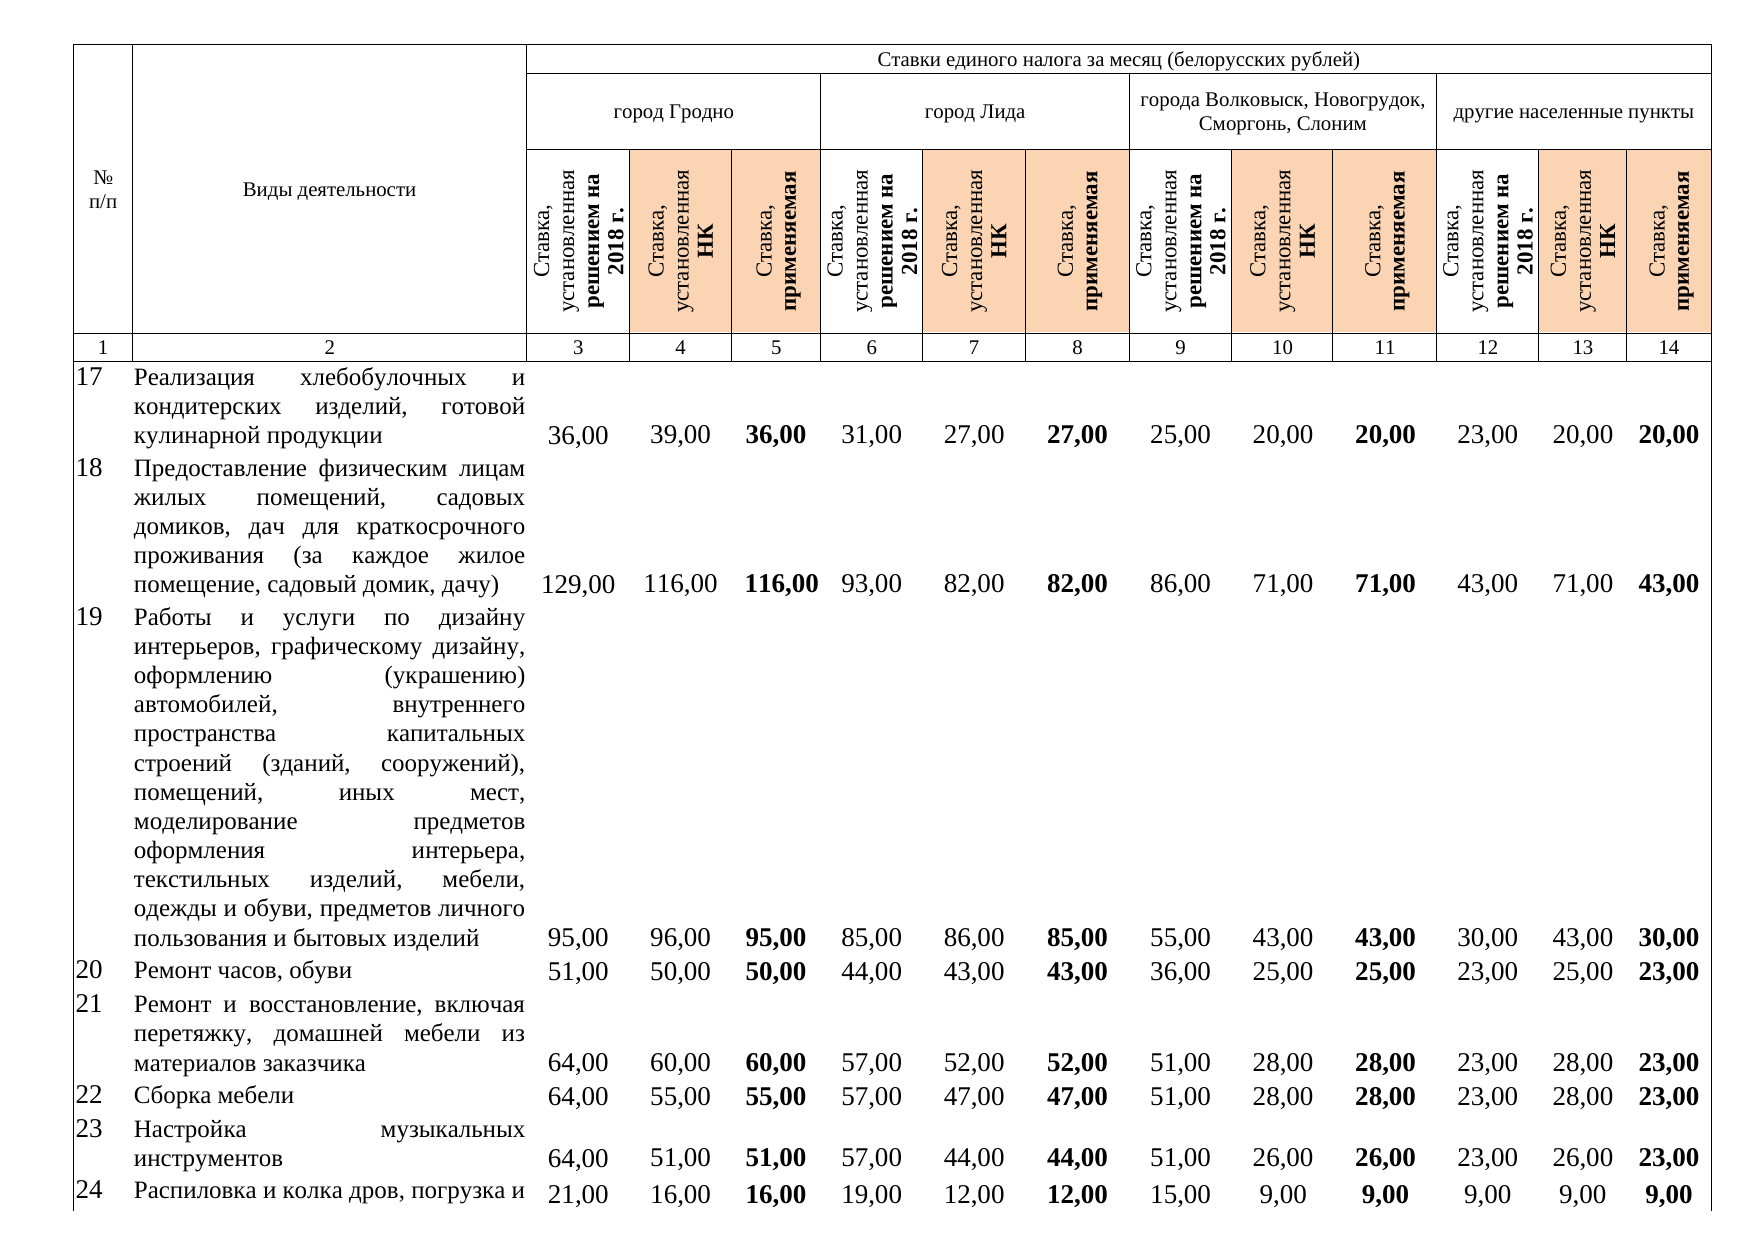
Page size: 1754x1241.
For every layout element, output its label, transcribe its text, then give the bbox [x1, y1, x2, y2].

table_cell 23,00 [1626, 1113, 1711, 1174]
table_header Виды деятельности [133, 45, 526, 332]
table_cell 2 [133, 334, 526, 361]
table_cell города Волковыск, Новогрудок, Сморгонь, Слоним [1130, 74, 1436, 149]
table_cell 12,00 [1025, 1174, 1129, 1211]
table_cell 21 [74, 988, 132, 1078]
table_cell 4 [630, 334, 731, 361]
table_cell 43,00 [1436, 451, 1539, 600]
table_header № п/п [74, 45, 132, 332]
table_cell 6 [821, 334, 922, 361]
table_cell 20 [74, 954, 132, 988]
table_cell 25,00 [1334, 954, 1436, 988]
table_cell 28,00 [1539, 988, 1626, 1078]
table_cell 27,00 [1025, 362, 1129, 451]
table_cell 20,00 [1626, 362, 1711, 451]
table_cell 60,00 [731, 988, 820, 1078]
table_cell 23,00 [1626, 1078, 1711, 1113]
table_cell 30,00 [1436, 600, 1539, 953]
table_cell 23,00 [1436, 988, 1539, 1078]
table_cell 13 [1539, 334, 1626, 361]
table_cell 57,00 [820, 1113, 923, 1174]
table_cell 9,00 [1539, 1174, 1626, 1211]
table_cell Ставка, применяемая [1333, 150, 1436, 332]
table_cell 24 [74, 1174, 132, 1211]
table_cell 7 [923, 334, 1025, 361]
table_cell 1 [74, 334, 132, 361]
table_cell 16,00 [731, 1174, 820, 1211]
table_cell 36,00 [731, 362, 820, 451]
table_cell 28,00 [1232, 1078, 1334, 1113]
table_cell 52,00 [1025, 988, 1129, 1078]
table_cell другие населенные пункты [1437, 74, 1711, 149]
table_cell 44,00 [820, 954, 923, 988]
table_cell 43,00 [923, 954, 1025, 988]
table_cell 19 [74, 600, 132, 953]
table_cell 64,00 [527, 1078, 629, 1113]
table_cell 23,00 [1436, 1113, 1539, 1174]
table_cell 64,00 [527, 988, 629, 1078]
table_cell Ставка, установленная НК [1232, 150, 1332, 332]
table_cell 14 [1627, 334, 1711, 361]
table_cell 23,00 [1436, 1078, 1539, 1113]
table_cell Ремонт часов, обуви [132, 954, 527, 988]
table_cell Ставка, установленная НК [630, 150, 731, 332]
table_cell Ремонт и восстановление, включая перетяжку, домашней мебели из материалов заказчика [132, 988, 527, 1078]
table_cell 36,00 [527, 362, 629, 451]
table_cell 30,00 [1626, 600, 1711, 953]
table_cell Сборка мебели [132, 1078, 527, 1113]
table_cell 116,00 [731, 451, 820, 600]
table_cell 18 [74, 451, 132, 600]
table_cell Ставка, установленная решением на 2018 г. [821, 150, 922, 332]
table_cell 47,00 [923, 1078, 1025, 1113]
table_cell 8 [1026, 334, 1129, 361]
table_cell 82,00 [1025, 451, 1129, 600]
table_cell 51,00 [629, 1113, 731, 1174]
table_cell 23,00 [1436, 954, 1539, 988]
table_cell 25,00 [1129, 362, 1232, 451]
table_cell 22 [74, 1078, 132, 1113]
table_cell Ставка, применяемая [1627, 150, 1711, 332]
table_cell 47,00 [1025, 1078, 1129, 1113]
table_cell 28,00 [1334, 988, 1436, 1078]
table_cell 10 [1232, 334, 1332, 361]
table_cell 43,00 [1334, 600, 1436, 953]
table_cell город Лида [821, 74, 1129, 149]
table_cell 86,00 [923, 600, 1025, 953]
table_cell 16,00 [629, 1174, 731, 1211]
table_cell 85,00 [1025, 600, 1129, 953]
table_cell 51,00 [1129, 1078, 1232, 1113]
table_cell 26,00 [1334, 1113, 1436, 1174]
table_cell Ставка, установленная решением на 2018 г. [1130, 150, 1231, 332]
table_cell 95,00 [731, 600, 820, 953]
table_cell 129,00 [527, 451, 629, 600]
table_cell 9,00 [1436, 1174, 1539, 1211]
table_cell 25,00 [1232, 954, 1334, 988]
table_cell 23,00 [1626, 988, 1711, 1078]
table_cell 3 [527, 334, 629, 361]
table_cell 57,00 [820, 988, 923, 1078]
table_cell 51,00 [1129, 988, 1232, 1078]
table_cell 11 [1333, 334, 1436, 361]
table_cell 19,00 [820, 1174, 923, 1211]
table_cell 60,00 [629, 988, 731, 1078]
table_cell 23 [74, 1113, 132, 1174]
table_cell 95,00 [527, 600, 629, 953]
table_cell 116,00 [629, 451, 731, 600]
table_cell Ставка, применяемая [1026, 150, 1129, 332]
table_cell Ставка, установленная НК [923, 150, 1025, 332]
table_cell 86,00 [1129, 451, 1232, 600]
table_cell город Гродно [527, 74, 820, 149]
table_cell 28,00 [1334, 1078, 1436, 1113]
table_cell 43,00 [1626, 451, 1711, 600]
table_cell 64,00 [527, 1113, 629, 1174]
table_cell 55,00 [1129, 600, 1232, 953]
table_cell 12,00 [923, 1174, 1025, 1211]
table_cell 5 [732, 334, 820, 361]
table_cell 51,00 [731, 1113, 820, 1174]
table_cell 20,00 [1539, 362, 1626, 451]
table_cell 20,00 [1334, 362, 1436, 451]
table_cell 9,00 [1626, 1174, 1711, 1211]
table_cell Настройка музыкальных инструментов [132, 1113, 527, 1174]
table_cell 51,00 [1129, 1113, 1232, 1174]
table_cell 71,00 [1334, 451, 1436, 600]
table_cell 39,00 [629, 362, 731, 451]
table_cell 82,00 [923, 451, 1025, 600]
table_header Ставки единого налога за месяц (белорусских рублей) [527, 45, 1711, 73]
table_cell 93,00 [820, 451, 923, 600]
table_cell 43,00 [1232, 600, 1334, 953]
table_cell 20,00 [1232, 362, 1334, 451]
table_cell 44,00 [923, 1113, 1025, 1174]
table_cell 85,00 [820, 600, 923, 953]
table_cell 51,00 [527, 954, 629, 988]
table_cell 52,00 [923, 988, 1025, 1078]
table_cell 26,00 [1232, 1113, 1334, 1174]
table_cell 96,00 [629, 600, 731, 953]
table_cell Ставка, применяемая [732, 150, 820, 332]
table_cell 15,00 [1129, 1174, 1232, 1211]
table_cell 36,00 [1129, 954, 1232, 988]
table_cell Предоставление физическим лицам жилых помещений, садовых домиков, дач для краткосрочного проживания (за каждое жилое помещение, садовый домик, дачу) [132, 451, 527, 600]
table_cell 57,00 [820, 1078, 923, 1113]
table_cell Работы и услуги по дизайну интерьеров, графическому дизайну, оформлению (украшению) автомобилей, внутреннего пространства капитальных строений (зданий, сооружений), помещений, иных мест, моделирование предметов оформления интерьера, текстильных изделий, мебели, одежды и обуви, предметов личного пользования и бытовых изделий [132, 600, 527, 953]
table_cell Ставка, установленная решением на 2018 г. [1437, 150, 1538, 332]
table_cell 55,00 [731, 1078, 820, 1113]
table_cell 43,00 [1539, 600, 1626, 953]
table_cell 23,00 [1626, 954, 1711, 988]
table_cell 71,00 [1539, 451, 1626, 600]
table_cell Ставка, установленная НК [1539, 150, 1626, 332]
table_cell 55,00 [629, 1078, 731, 1113]
table_cell 25,00 [1539, 954, 1626, 988]
table_cell 31,00 [820, 362, 923, 451]
table_cell 17 [74, 362, 132, 451]
table_cell 28,00 [1232, 988, 1334, 1078]
table_cell 50,00 [629, 954, 731, 988]
table_cell 9,00 [1232, 1174, 1334, 1211]
table_cell 50,00 [731, 954, 820, 988]
table_cell 12 [1437, 334, 1538, 361]
table_cell 9 [1130, 334, 1231, 361]
table_cell 43,00 [1025, 954, 1129, 988]
table_cell 44,00 [1025, 1113, 1129, 1174]
table_cell 28,00 [1539, 1078, 1626, 1113]
table_cell 71,00 [1232, 451, 1334, 600]
table_cell 21,00 [527, 1174, 629, 1211]
table_cell Распиловка и колка дров, погрузка и разгрузка грузов [132, 1174, 527, 1211]
table_cell Реализация хлебобулочных и кондитерских изделий, готовой кулинарной продукции [132, 362, 527, 451]
table_cell 9,00 [1334, 1174, 1436, 1211]
table_cell 26,00 [1539, 1113, 1626, 1174]
table_cell Ставка, установленная решением на 2018 г. [527, 150, 629, 332]
table_cell 23,00 [1436, 362, 1539, 451]
table_cell 27,00 [923, 362, 1025, 451]
